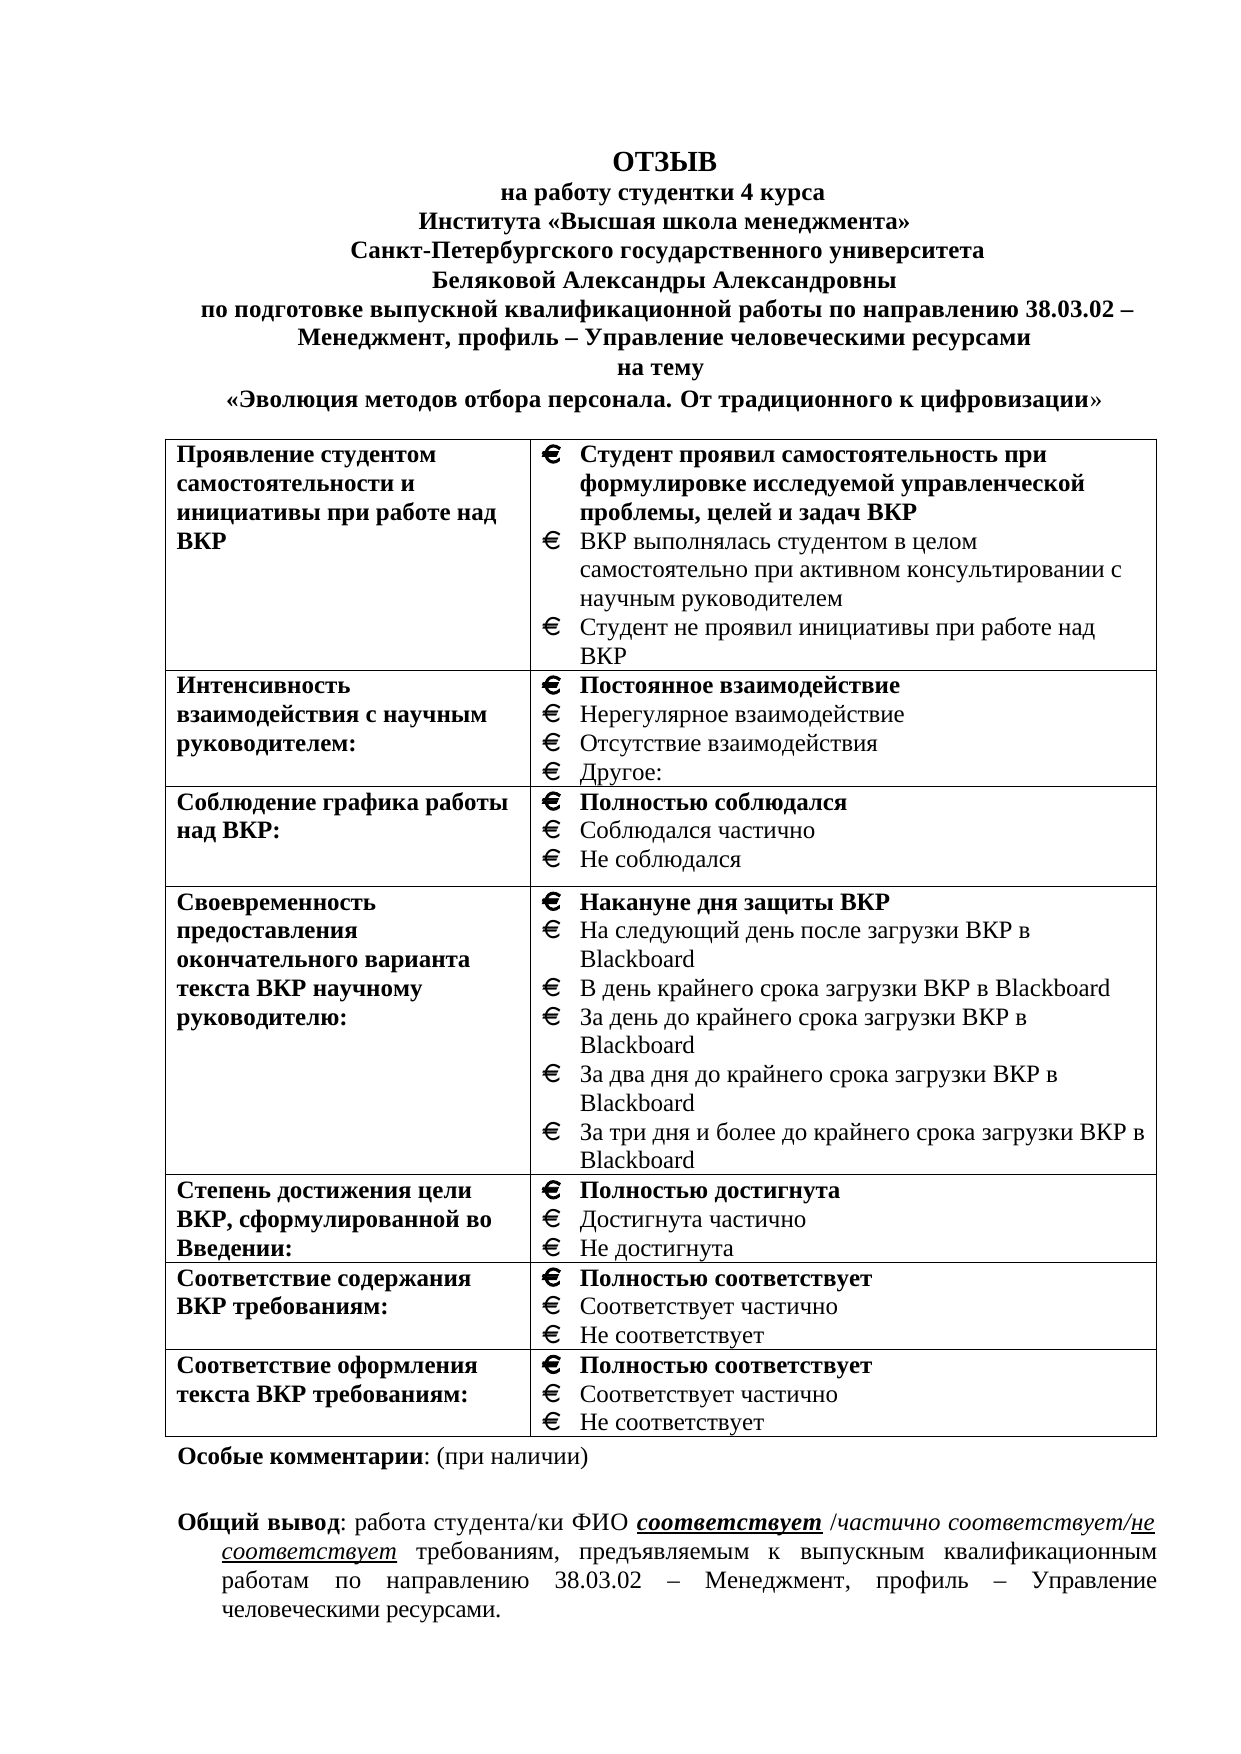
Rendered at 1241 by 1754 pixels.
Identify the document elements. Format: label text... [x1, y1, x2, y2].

table_cell Интенсивность взаимодействия с научным руководителем: [166, 671, 530, 786]
table_cell Соответствие оформления текста ВКР требованиям: [166, 1350, 530, 1436]
text на тему «Эволюция методов отбора персонала. От традиционного к цифровизации» [164, 352, 1163, 413]
table_cell Постоянное взаимодействие Нерегулярное взаимодействие Отсутствие взаимодействия Другое: [531, 671, 1156, 786]
table_cell Соблюдение графика работы над ВКР: [166, 787, 530, 886]
text ОТЗЫВ [607, 144, 722, 177]
text по подготовке выпускной квалификационной работы по направлению 38.03.02 – Менеджмент, профиль – Управление человеческими ресурсами [176, 294, 1153, 352]
table_cell Полностью соответствует Соответствует частично Не соответствует [531, 1263, 1156, 1349]
table_cell Своевременность предоставления окончательного варианта текста ВКР научному руководителю: [166, 887, 530, 1174]
table_cell Накануне дня защиты ВКР На следующий день после загрузки ВКР в Blackboard В день крайнего срока загрузки ВКР в Blackboard За день до крайнего срока загрузки ВКР в Blackboard За два дня до крайнего срока загрузки ВКР в Blackboard За три дня и более до крайнего срока загрузки ВКР в Blackboard [531, 887, 1156, 1174]
table_cell Полностью достигнута Достигнута частично Не достигнута [531, 1175, 1156, 1262]
text Института «Высшая школа менеджмента» [176, 207, 1153, 235]
text Беляковой Александры Александровны [176, 265, 1153, 294]
table_cell Соответствие содержания ВКР требованиям: [166, 1263, 530, 1349]
table_cell Полностью соблюдался Соблюдался частично Не соблюдался [531, 787, 1156, 886]
table_cell Полностью соответствует Соответствует частично Не соответствует [531, 1350, 1156, 1436]
table_header Студент проявил самостоятельность при формулировке исследуемой управленческой проблемы, целей и задач ВКР ВКР выполнялась студентом в целом самостоятельно при активном консультировании с научным руководителем Студент не проявил инициативы при работе над ВКР [531, 440, 1156, 669]
text Санкт-Петербургского государственного университета [176, 236, 1153, 264]
text на работу студентки 4 курса [297, 177, 1016, 206]
table_header Проявление студентом самостоятельности и инициативы при работе над ВКР [166, 440, 530, 669]
text Особые комментарии: (при наличии) [177, 1441, 1157, 1470]
text Общий вывод: работа студента/ки ФИО соответствует /частично соответствует/не соответствует требованиям, предъявляемым к выпускным квалификационным работам по направлению 38.03.02 – Менеджмент, профиль – Управление человеческими ресурсами. [177, 1507, 1157, 1622]
table_cell Степень достижения цели ВКР, сформулированной во Введении: [166, 1175, 530, 1262]
